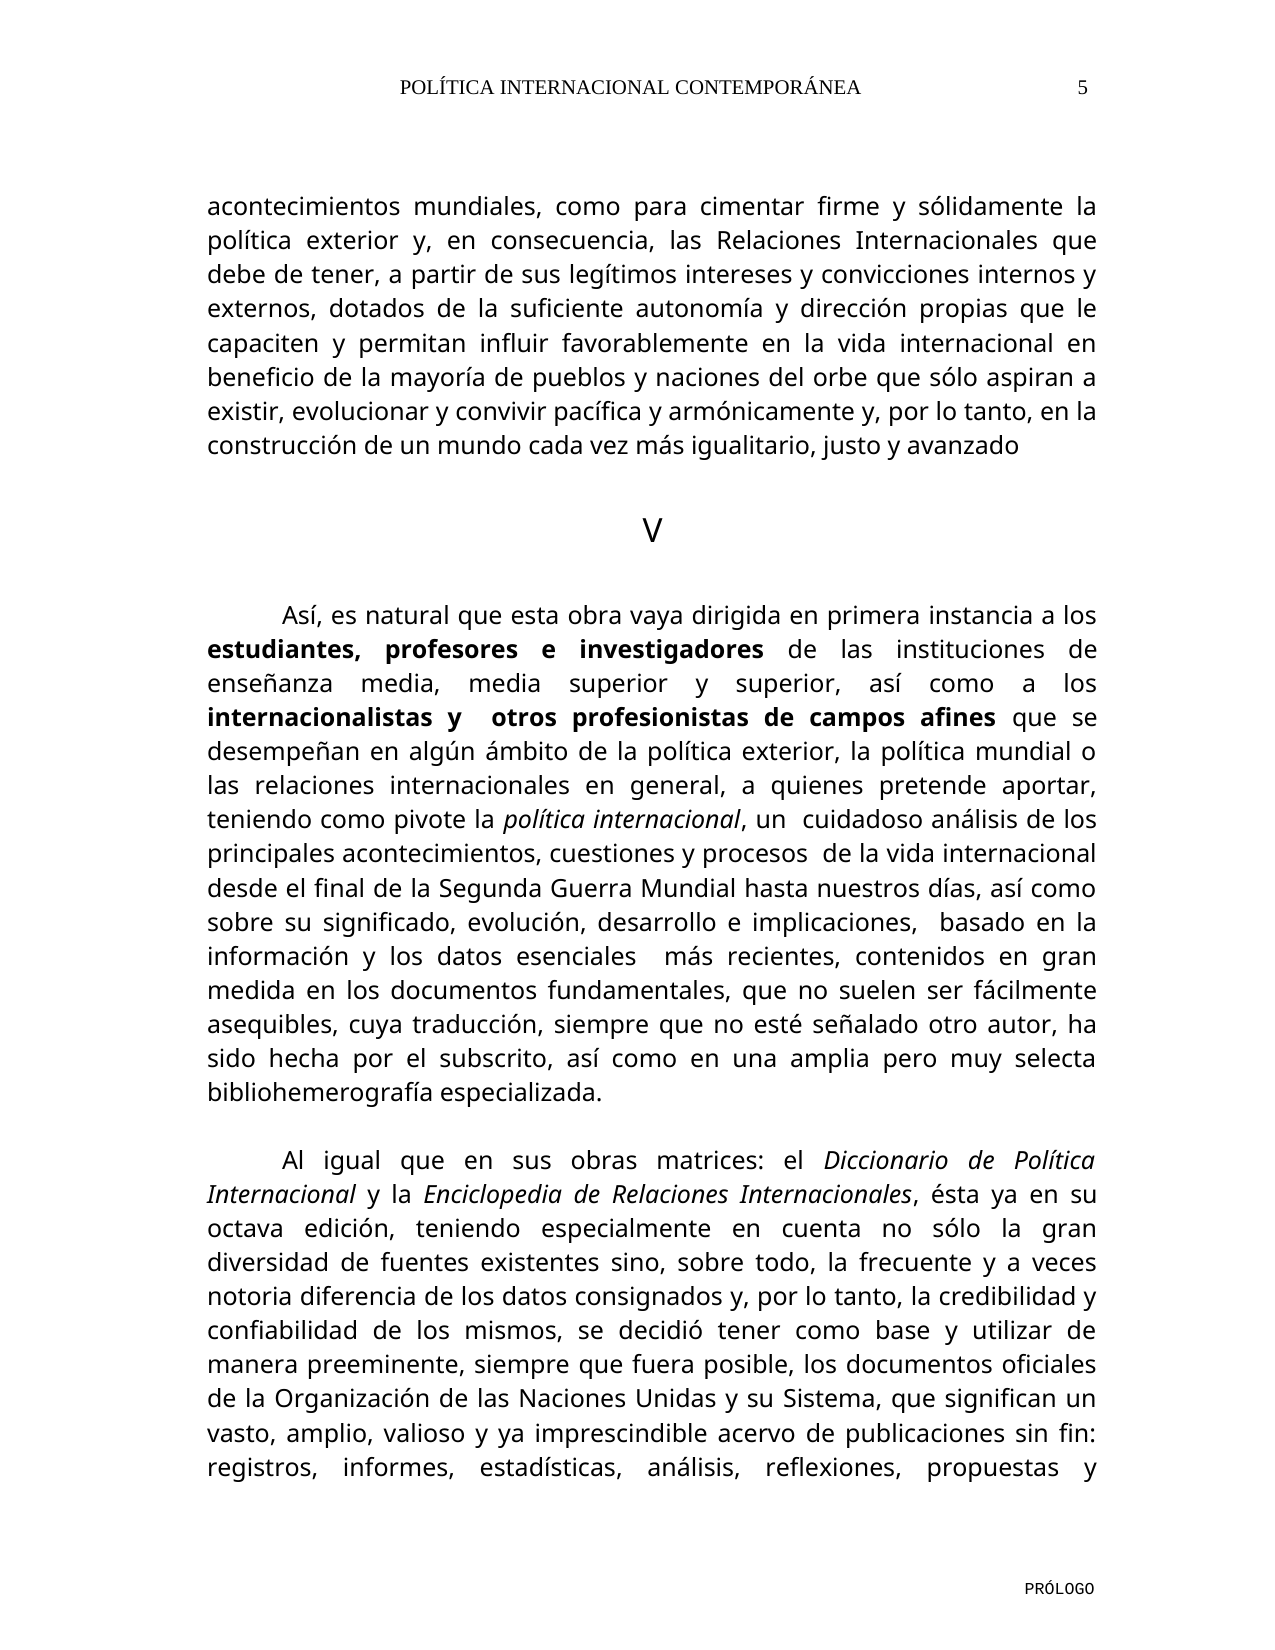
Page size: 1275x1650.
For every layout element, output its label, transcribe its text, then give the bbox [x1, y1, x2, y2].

subtitle V [207, 507, 1098, 552]
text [207, 189, 1098, 461]
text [207, 1143, 1098, 1483]
text Así, es natural que esta obra vaya dirigida en primera instancia a los estudiantes, profesores e investigadores de las instituciones de enseñanza media, media superior y superior, así como a los internacionalistas y otros profesionistas de campos afines que se desempeñan en algún ámbito de la política exterior, la política mundial o las relaciones internacionales en general, a quienes pretende aportar, teniendo como pivote la política internacional, un cuidadoso análisis de los principales acontecimientos, cuestiones y procesos de la vida internacional desde el final de la Segunda Guerra Mundial hasta nuestros días, así como sobre su significado, evolución, desarrollo e implicaciones, basado en la información y los datos esenciales más recientes, contenidos en gran medida en los documentos fundamentales, que no suelen ser fácilmente asequibles, cuya traducción, siempre que no esté señalado otro autor, ha sido hecha por el subscrito, así como en una amplia pero muy selecta bibliohemerografía especializada. [207, 598, 1098, 1109]
